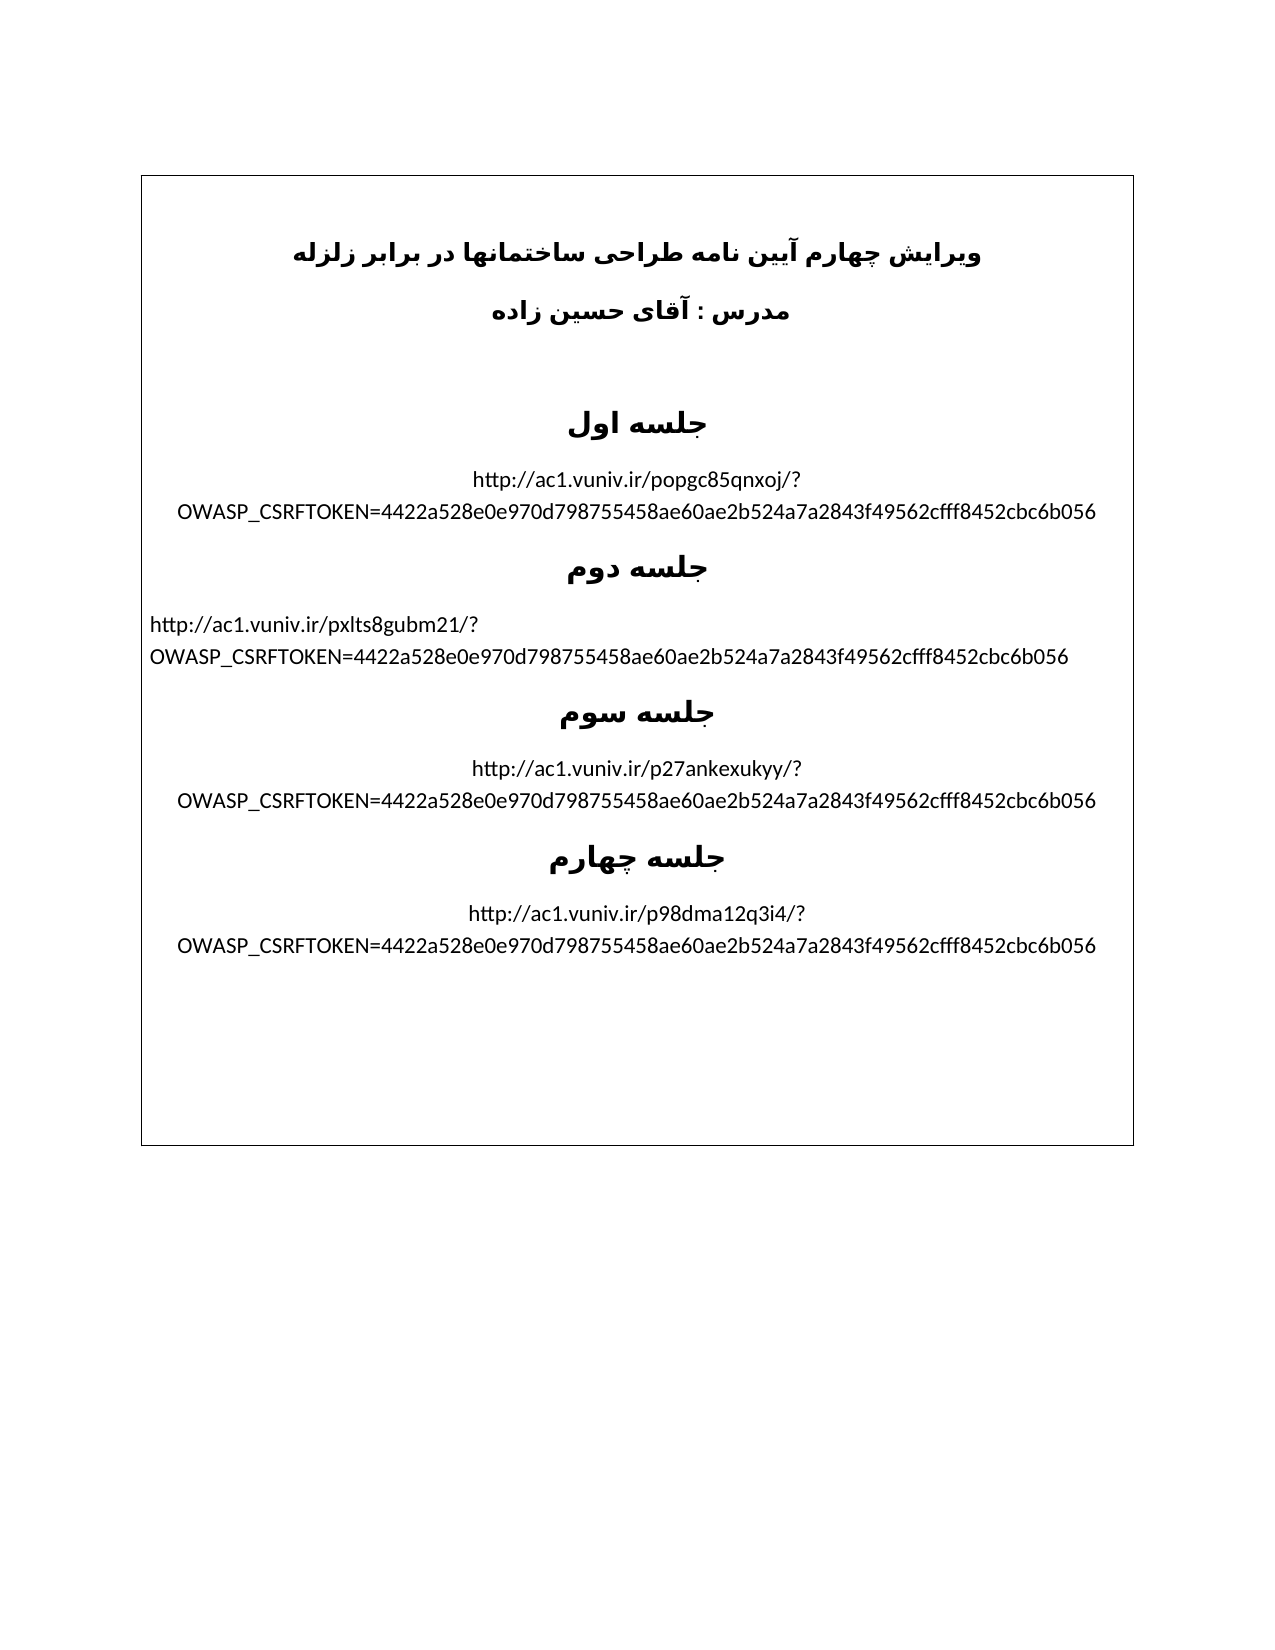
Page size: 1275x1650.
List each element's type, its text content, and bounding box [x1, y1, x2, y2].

text مدرس : آقای حسین زاده [142, 293, 1133, 325]
text جلسه سوم [142, 692, 1133, 728]
text جلسه چهارم [142, 836, 1133, 873]
text http://ac1.vuniv.ir/p27ankexukyy/?OWASP_CSRFTOKEN=4422a528e0e970d798755458ae60ae2b524a7a2843f49562cfff8452cbc6b056 [142, 751, 1133, 814]
text جلسه اول [142, 403, 1133, 439]
text http://ac1.vuniv.ir/popgc85qnxoj/?OWASP_CSRFTOKEN=4422a528e0e970d798755458ae60ae2b524a7a2843f49562cfff8452cbc6b056 [142, 462, 1133, 525]
text http://ac1.vuniv.ir/p98dma12q3i4/?OWASP_CSRFTOKEN=4422a528e0e970d798755458ae60ae2b524a7a2843f49562cfff8452cbc6b056 [142, 896, 1133, 959]
text http://ac1.vuniv.ir/pxlts8gubm21/?OWASP_CSRFTOKEN=4422a528e0e970d798755458ae60ae2b524a7a2843f49562cfff8452cbc6b056 [142, 607, 1133, 670]
text جلسه دوم [142, 547, 1133, 584]
text ویرایش چهارم آیین نامه طراحی ساختمانها در برابر زلزله [142, 235, 1133, 267]
